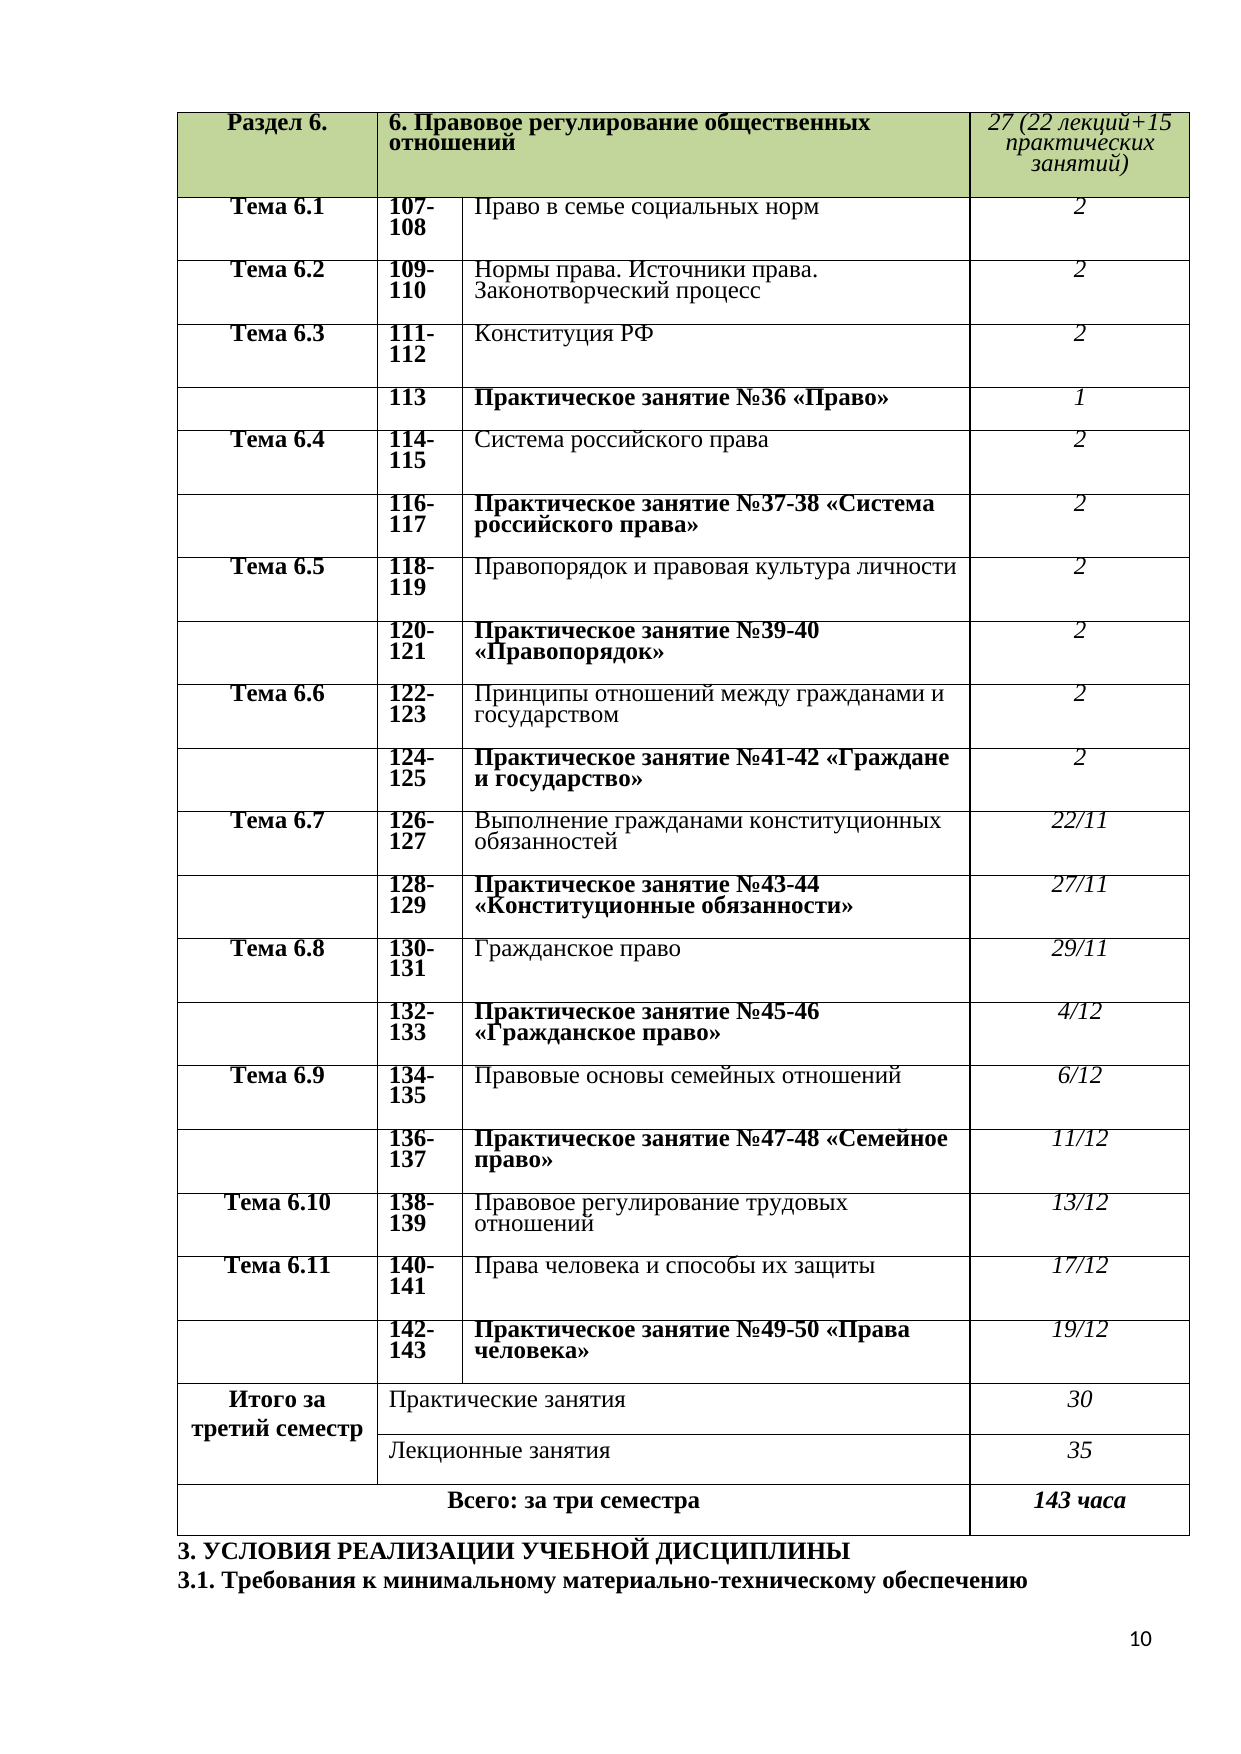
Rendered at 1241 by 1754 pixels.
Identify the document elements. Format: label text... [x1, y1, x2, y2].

table_cell 13/12 [971, 1194, 1189, 1256]
table_cell [178, 622, 377, 684]
table_cell 35 [971, 1435, 1189, 1484]
table_cell Практическое занятие №49-50 «Права человека» [463, 1321, 969, 1383]
table_cell [178, 749, 377, 811]
table_cell Принципы отношений между гражданами и государством [463, 685, 969, 748]
table_cell 132-133 [378, 1003, 462, 1065]
table_cell 142-143 [378, 1321, 462, 1383]
table_cell Гражданское право [463, 939, 969, 1002]
table_cell Правовое регулирование трудовых отношений [463, 1194, 969, 1256]
table_cell [178, 495, 377, 557]
table_cell 27/11 [971, 876, 1189, 938]
table_cell 114-115 [378, 431, 462, 493]
table_cell Выполнение гражданами конституционных обязанностей [463, 812, 969, 875]
table_cell [178, 1003, 377, 1065]
table_cell 2 [971, 325, 1189, 387]
table_cell Практические занятия [378, 1384, 969, 1434]
table_cell Практическое занятие №45-46 «Гражданское право» [463, 1003, 969, 1065]
table_cell 138-139 [378, 1194, 462, 1256]
table_cell 134-135 [378, 1066, 462, 1129]
table_cell Раздел 6. [178, 113, 377, 197]
table_cell 2 [971, 198, 1189, 260]
table_cell Правовые основы семейных отношений [463, 1066, 969, 1129]
table_cell 126-127 [378, 812, 462, 875]
table_cell Итого за третий семестр [178, 1384, 377, 1484]
table_cell [178, 388, 377, 430]
table_cell 107-108 [378, 198, 462, 260]
table_cell 2 [971, 749, 1189, 811]
table_cell Тема 6.8 [178, 939, 377, 1002]
table_cell 2 [971, 558, 1189, 621]
table_cell 118-119 [378, 558, 462, 621]
subtitle 3. условия реализации УЧЕБНОЙ дисциплины [177, 1536, 1152, 1565]
table_cell Тема 6.5 [178, 558, 377, 621]
table_cell Тема 6.4 [178, 431, 377, 493]
table_cell 124-125 [378, 749, 462, 811]
table_cell 113 [378, 388, 462, 430]
table_cell Практическое занятие №39-40 «Правопорядок» [463, 622, 969, 684]
table_cell Практическое занятие №41-42 «Граждане и государство» [463, 749, 969, 811]
table_cell 6/12 [971, 1066, 1189, 1129]
table_cell Практическое занятие №36 «Право» [463, 388, 969, 430]
table_cell Практическое занятие №43-44 «Конституционные обязанности» [463, 876, 969, 938]
table_cell 140-141 [378, 1257, 462, 1319]
text 3.1. Требования к минимальному материально-техническому обеспечению [177, 1565, 1152, 1593]
table_cell 17/12 [971, 1257, 1189, 1319]
table_cell Тема 6.1 [178, 198, 377, 260]
table_cell 2 [971, 495, 1189, 557]
table_cell 116-117 [378, 495, 462, 557]
table_cell Нормы права. Источники права. Законотворческий процесс [463, 261, 969, 324]
table_cell Тема 6.7 [178, 812, 377, 875]
table_cell 120-121 [378, 622, 462, 684]
table_cell Лекционные занятия [378, 1435, 969, 1484]
table_cell 128-129 [378, 876, 462, 938]
table_cell Тема 6.2 [178, 261, 377, 324]
table_cell 2 [971, 261, 1189, 324]
table_cell 111-112 [378, 325, 462, 387]
table_cell 22/11 [971, 812, 1189, 875]
table_cell [178, 1321, 377, 1383]
table_cell [178, 1130, 377, 1192]
table_cell 19/12 [971, 1321, 1189, 1383]
table_cell Тема 6.10 [178, 1194, 377, 1256]
table_cell 11/12 [971, 1130, 1189, 1192]
table_cell 1 [971, 388, 1189, 430]
table_cell Система российского права [463, 431, 969, 493]
table_cell 143 часа [971, 1485, 1189, 1535]
table_cell Тема 6.3 [178, 325, 377, 387]
table_cell 29/11 [971, 939, 1189, 1002]
table_cell [178, 876, 377, 938]
table_cell Всего: за три семестра [178, 1485, 969, 1535]
table_cell 6. Правовое регулирование общественных отношений [378, 113, 969, 197]
table_cell Тема 6.9 [178, 1066, 377, 1129]
table_cell 122-123 [378, 685, 462, 748]
table_cell Практическое занятие №47-48 «Семейное право» [463, 1130, 969, 1192]
table_cell 136-137 [378, 1130, 462, 1192]
table_cell Права человека и способы их защиты [463, 1257, 969, 1319]
table_cell Тема 6.6 [178, 685, 377, 748]
table_cell Правопорядок и правовая культура личности [463, 558, 969, 621]
table_cell 30 [971, 1384, 1189, 1434]
table_cell 2 [971, 622, 1189, 684]
table_cell Тема 6.11 [178, 1257, 377, 1319]
table_cell 4/12 [971, 1003, 1189, 1065]
table_cell 109-110 [378, 261, 462, 324]
table_cell 2 [971, 431, 1189, 493]
table_cell 27 (22 лекций+15 практических занятий) [971, 113, 1189, 197]
table_cell 130-131 [378, 939, 462, 1002]
table_cell Право в семье социальных норм [463, 198, 969, 260]
table_cell Практическое занятие №37-38 «Система российского права» [463, 495, 969, 557]
table_cell Конституция РФ [463, 325, 969, 387]
table_cell 2 [971, 685, 1189, 748]
